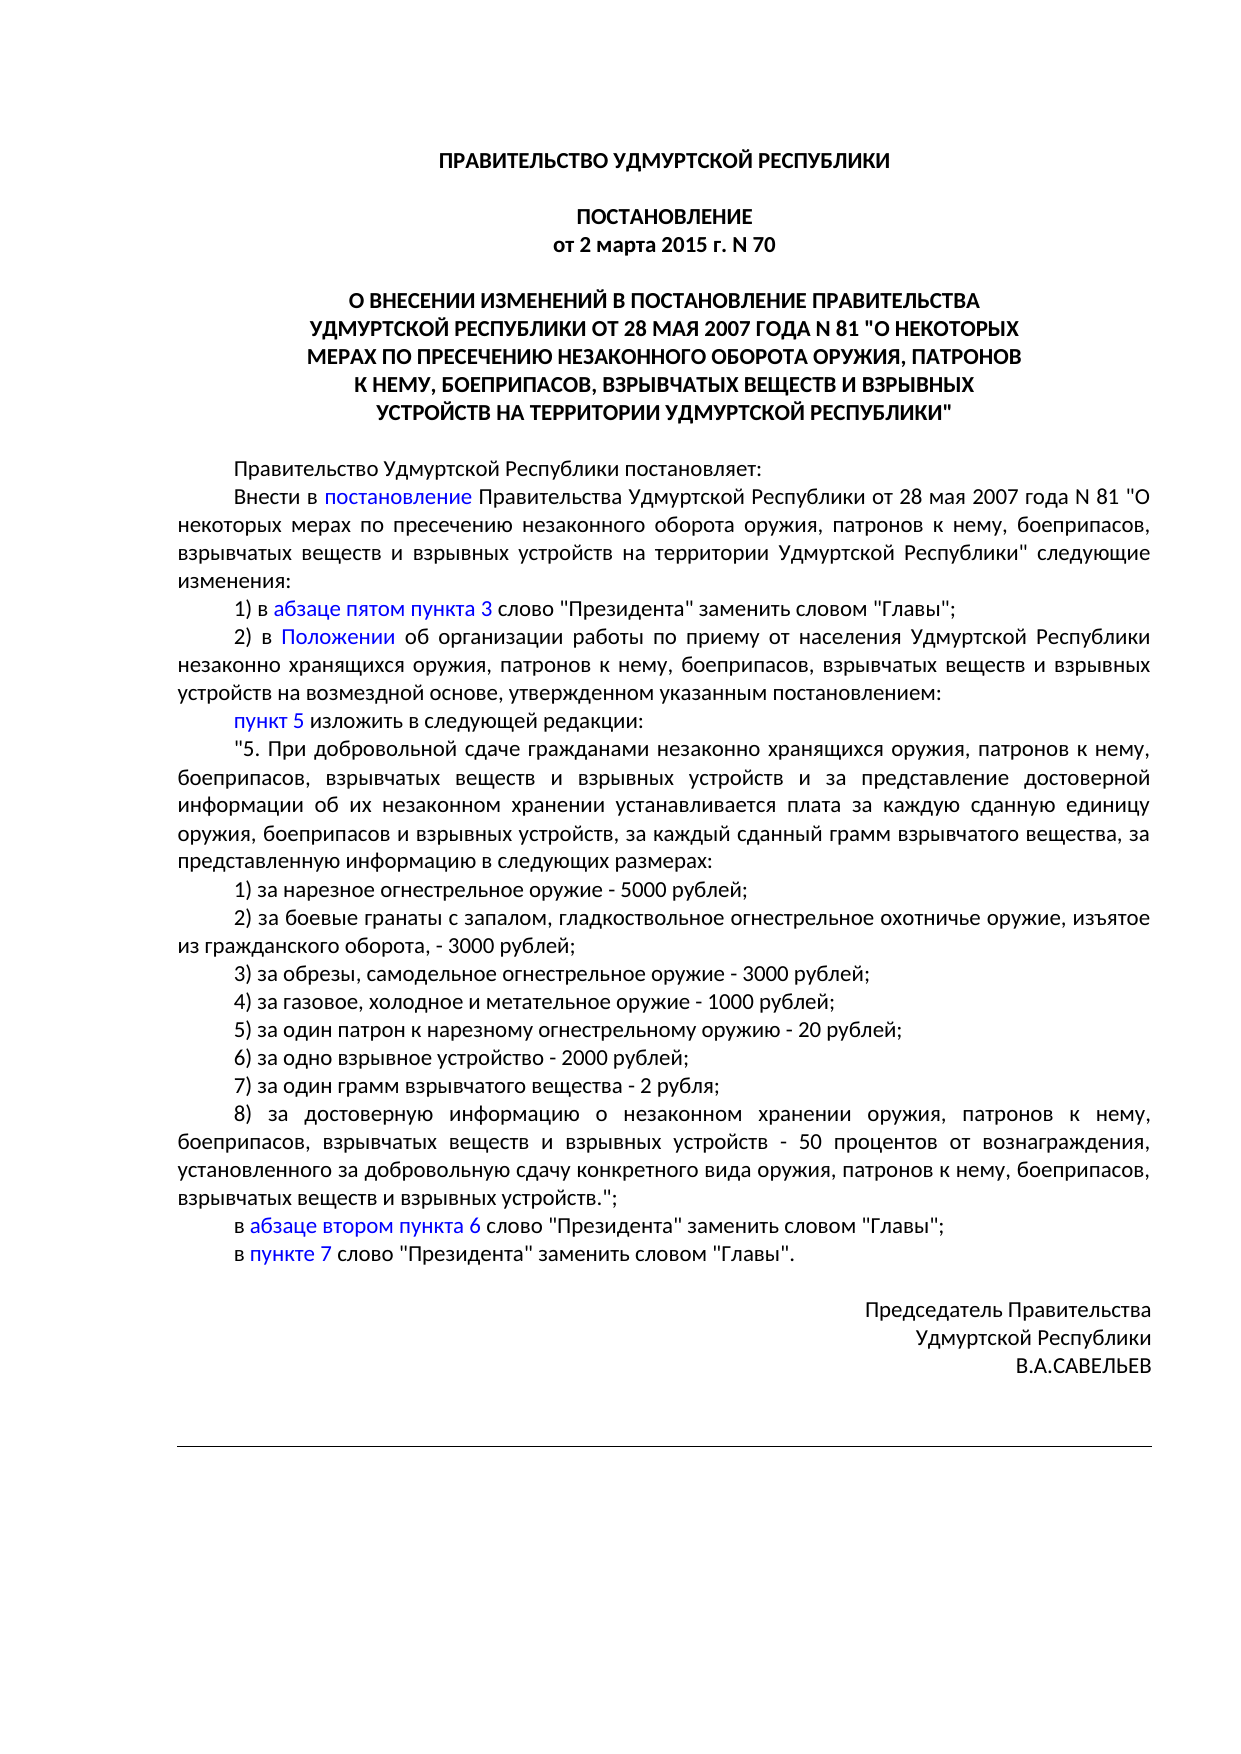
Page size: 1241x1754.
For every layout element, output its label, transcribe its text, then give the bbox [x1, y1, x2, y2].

text 1) за нарезное огнестрельное оружие - 5000 рублей; [177, 875, 1152, 903]
text МЕРАХ ПО ПРЕСЕЧЕНИЮ НЕЗАКОННОГО ОБОРОТА ОРУЖИЯ, ПАТРОНОВ [177, 342, 1152, 370]
text 5) за один патрон к нарезному огнестрельному оружию - 20 рублей; [177, 1015, 1152, 1043]
text от 2 марта 2015 г. N 70 [177, 230, 1152, 258]
text 6) за одно взрывное устройство - 2000 рублей; [177, 1043, 1152, 1071]
text 2) в Положении об организации работы по приему от населения Удмуртской Республики незаконно хранящихся оружия, патронов к нему, боеприпасов, взрывчатых веществ и взрывных устройств на возмездной основе, утвержденном указанным постановлением: [177, 622, 1152, 707]
text 2) за боевые гранаты с запалом, гладкоствольное огнестрельное охотничье оружие, изъятое из гражданского оборота, - 3000 рублей; [177, 903, 1152, 959]
text в абзаце втором пункта 6 слово "Президента" заменить словом "Главы"; [177, 1211, 1152, 1239]
text ПРАВИТЕЛЬСТВО УДМУРТСКОЙ РЕСПУБЛИКИ [177, 146, 1152, 174]
text К НЕМУ, БОЕПРИПАСОВ, ВЗРЫВЧАТЫХ ВЕЩЕСТВ И ВЗРЫВНЫХ [177, 370, 1152, 398]
text УДМУРТСКОЙ РЕСПУБЛИКИ ОТ 28 МАЯ 2007 ГОДА N 81 "О НЕКОТОРЫХ [177, 314, 1152, 342]
text 4) за газовое, холодное и метательное оружие - 1000 рублей; [177, 987, 1152, 1015]
text Председатель Правительства [177, 1295, 1152, 1323]
text Правительство Удмуртской Республики постановляет: [177, 454, 1152, 482]
text 7) за один грамм взрывчатого вещества - 2 рубля; [177, 1071, 1152, 1099]
text 8) за достоверную информацию о незаконном хранении оружия, патронов к нему, боеприпасов, взрывчатых веществ и взрывных устройств - 50 процентов от вознаграждения, установленного за добровольную сдачу конкретного вида оружия, патронов к нему, боеприпасов, взрывчатых веществ и взрывных устройств."; [177, 1099, 1152, 1211]
text пункт 5 изложить в следующей редакции: [177, 707, 1152, 734]
text в пункте 7 слово "Президента" заменить словом "Главы". [177, 1239, 1152, 1267]
text 3) за обрезы, самодельное огнестрельное оружие - 3000 рублей; [177, 959, 1152, 987]
text В.А.САВЕЛЬЕВ [177, 1351, 1152, 1379]
text Внести в постановление Правительства Удмуртской Республики от 28 мая 2007 года N 81 "О некоторых мерах по пресечению незаконного оборота оружия, патронов к нему, боеприпасов, взрывчатых веществ и взрывных устройств на территории Удмуртской Республики" следующие изменения: [177, 482, 1152, 594]
text "5. При добровольной сдаче гражданами незаконно хранящихся оружия, патронов к нему, боеприпасов, взрывчатых веществ и взрывных устройств и за представление достоверной информации об их незаконном хранении устанавливается плата за каждую сданную единицу оружия, боеприпасов и взрывных устройств, за каждый сданный грамм взрывчатого вещества, за представленную информацию в следующих размерах: [177, 734, 1152, 875]
text О ВНЕСЕНИИ ИЗМЕНЕНИЙ В ПОСТАНОВЛЕНИЕ ПРАВИТЕЛЬСТВА [177, 286, 1152, 314]
text ПОСТАНОВЛЕНИЕ [177, 202, 1152, 230]
text Удмуртской Республики [177, 1323, 1152, 1351]
text УСТРОЙСТВ НА ТЕРРИТОРИИ УДМУРТСКОЙ РЕСПУБЛИКИ" [177, 398, 1152, 426]
text 1) в абзаце пятом пункта 3 слово "Президента" заменить словом "Главы"; [177, 594, 1152, 622]
